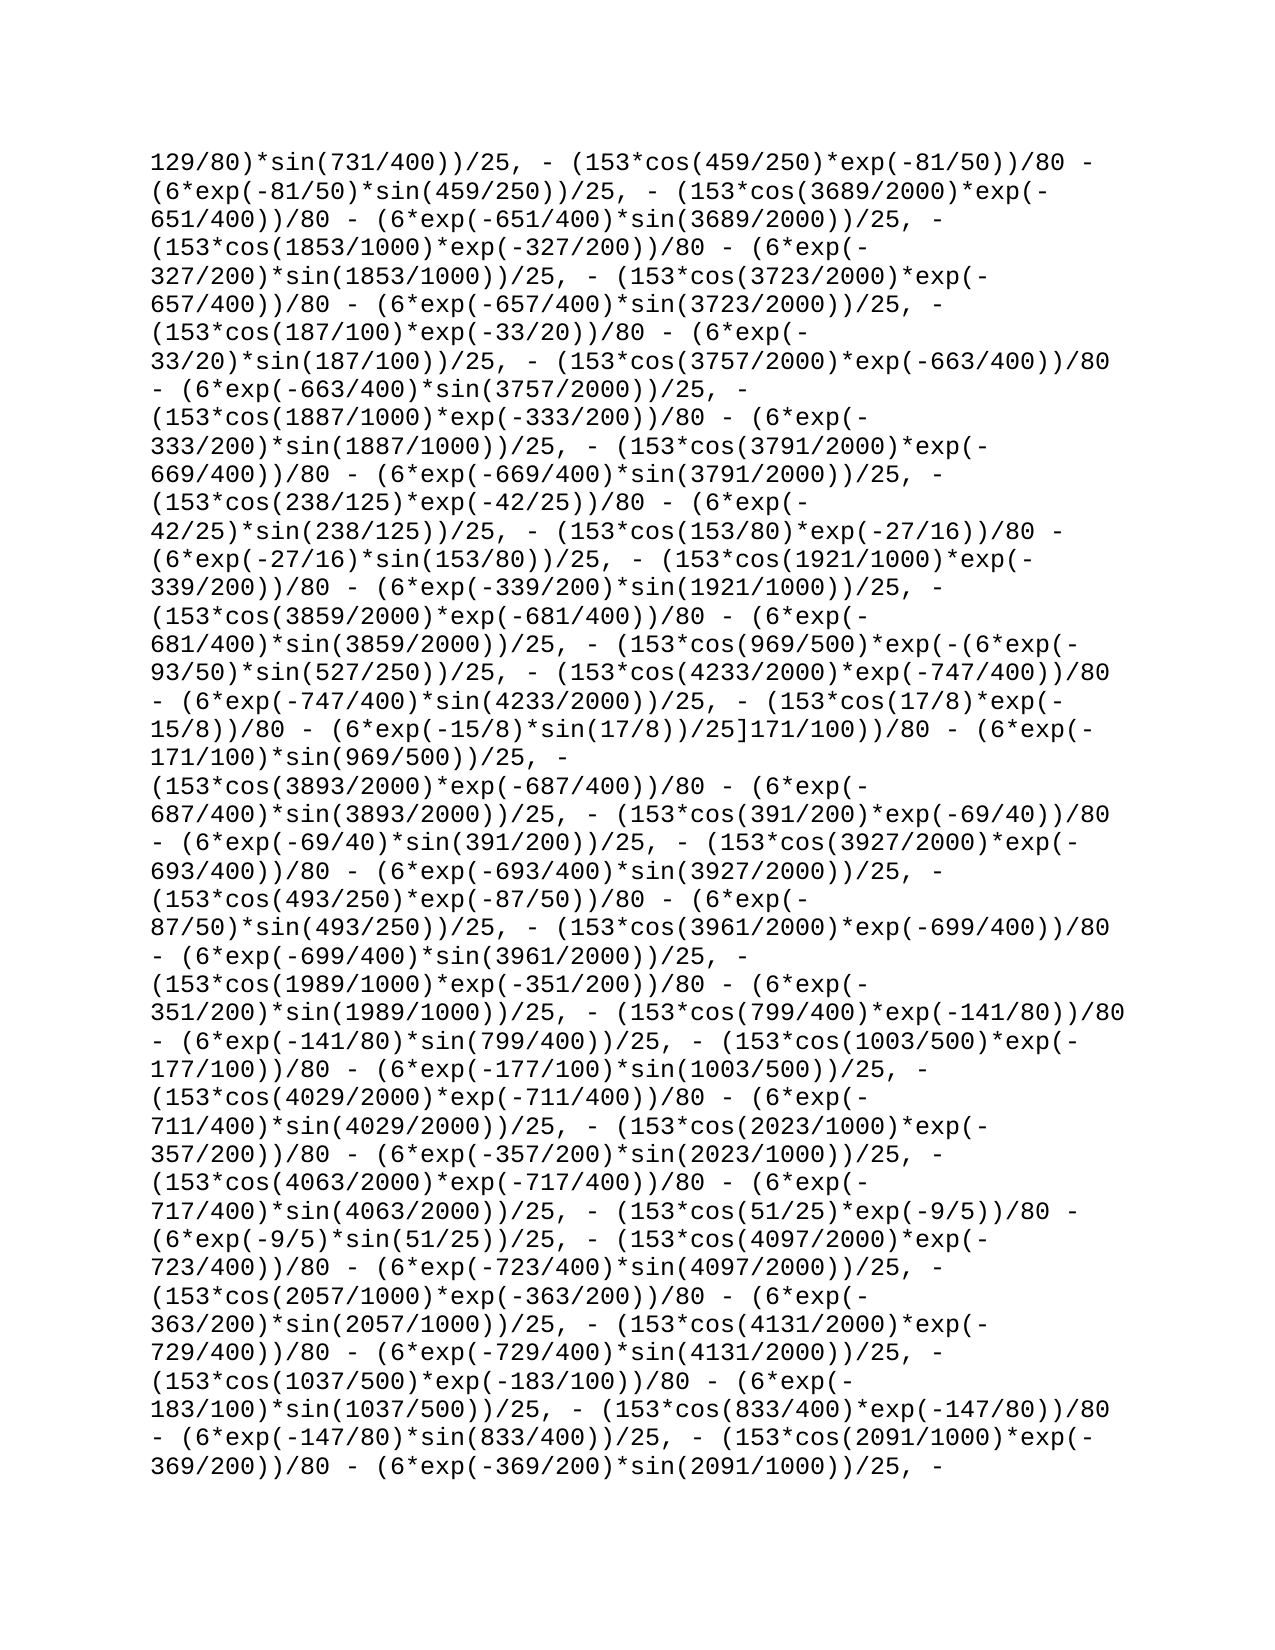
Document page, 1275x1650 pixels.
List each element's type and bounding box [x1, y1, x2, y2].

text [150, 150, 1125, 1482]
